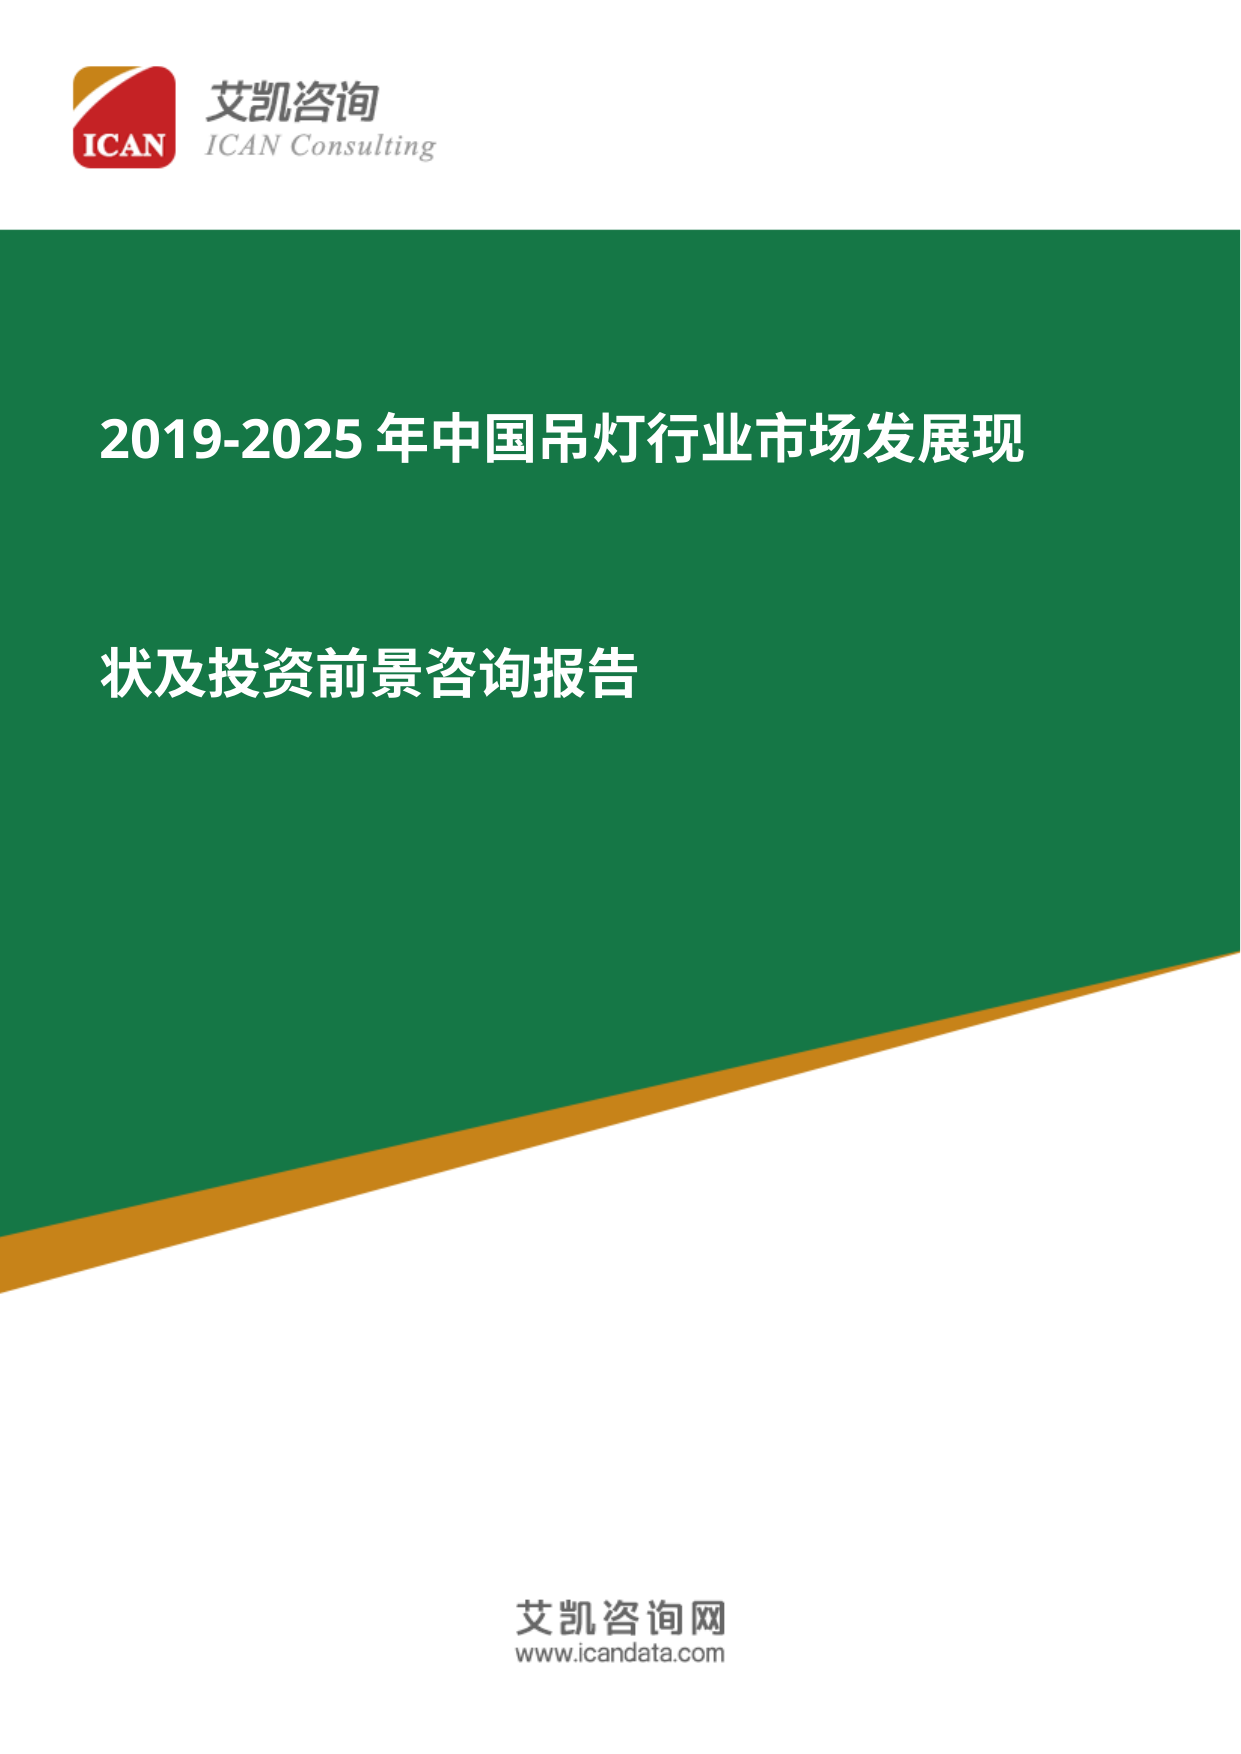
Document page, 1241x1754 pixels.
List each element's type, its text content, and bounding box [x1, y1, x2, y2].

subtitle 2019-2025年中国吊灯行业市场发展现状及投资前景咨询报告 [99, 386, 1053, 718]
picture [0, 5, 1241, 1754]
